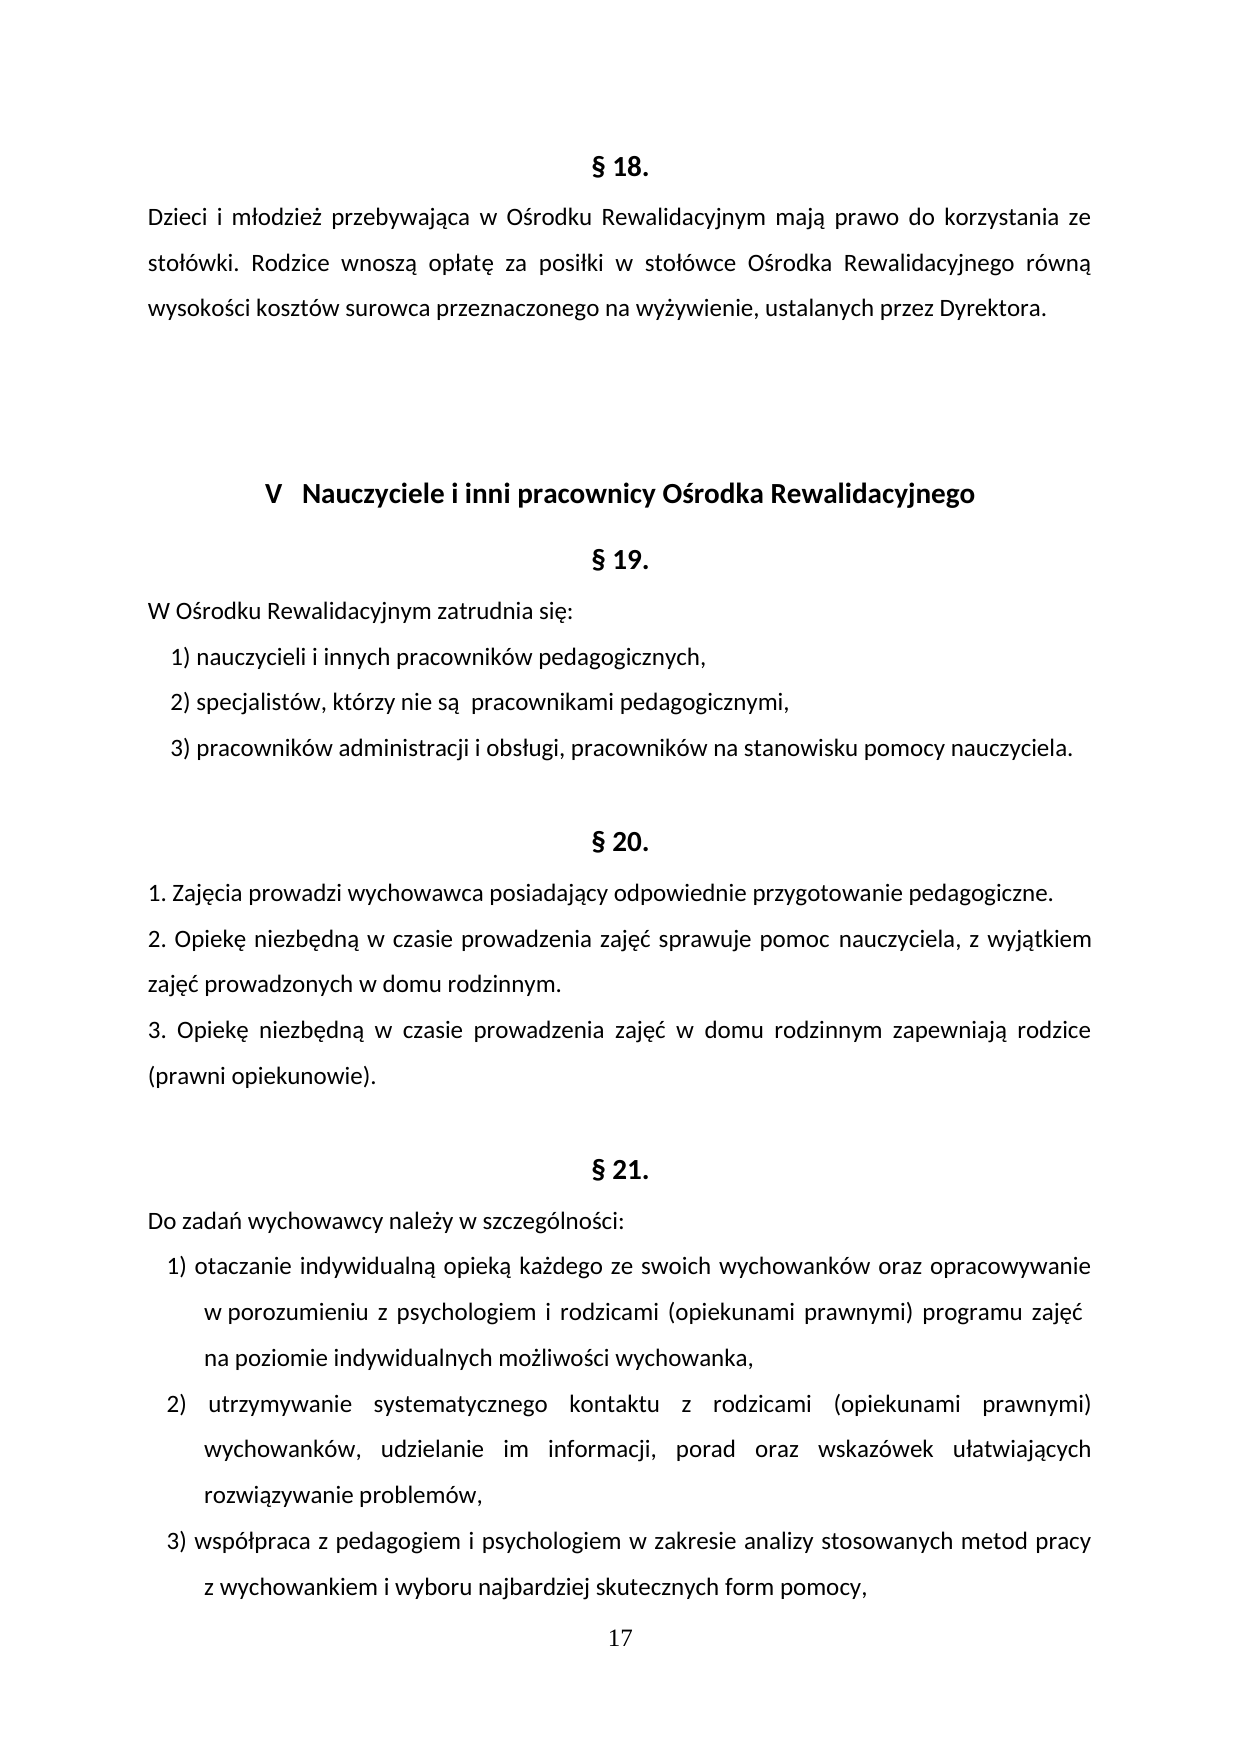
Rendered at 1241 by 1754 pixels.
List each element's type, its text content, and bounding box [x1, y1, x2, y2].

text 3) współpraca z pedagogiem i psychologiem w zakresie analizy stosowanych metod pracy z wychowankiem i wyboru najbardziej skutecznych form pomocy, [166, 1525, 1092, 1601]
text § 19. [148, 541, 1092, 577]
text Dzieci i młodzież przebywająca w Ośrodku Rewalidacyjnym mają prawo do korzystania ze stołówki. Rodzice wnoszą opłatę za posiłki w stołówce Ośrodka Rewalidacyjnego równą wysokości kosztów surowca przeznaczonego na wyżywienie, ustalanych przez Dyrektora. [148, 201, 1092, 323]
text 1. Zajęcia prowadzi wychowawca posiadający odpowiednie przygotowanie pedagogiczne. [148, 877, 1092, 907]
text 1) nauczycieli i innych pracowników pedagogicznych, [148, 641, 1092, 671]
text 2. Opiekę niezbędną w czasie prowadzenia zajęć sprawuje pomoc nauczyciela, z wyjątkiem zajęć prowadzonych w domu rodzinnym. [148, 923, 1092, 999]
text 3) pracowników administracji i obsługi, pracowników na stanowisku pomocy nauczyciela. [148, 732, 1092, 763]
text 3. Opiekę niezbędną w czasie prowadzenia zajęć w domu rodzinnym zapewniają rodzice (prawni opiekunowie). [148, 1014, 1092, 1090]
text 2) utrzymywanie systematycznego kontaktu z rodzicami (opiekunami prawnymi) wychowanków, udzielanie im informacji, porad oraz wskazówek ułatwiających rozwiązywanie problemów, [166, 1388, 1092, 1510]
text W Ośrodku Rewalidacyjnym zatrudnia się: [148, 595, 1092, 625]
text Do zadań wychowawcy należy w szczególności: [148, 1205, 1092, 1235]
text § 20. [148, 823, 1092, 859]
text 1) otaczanie indywidualną opieką każdego ze swoich wychowanków oraz opracowywanie w porozumieniu z psychologiem i rodzicami (opiekunami prawnymi) programu zajęć na poziomie indywidualnych możliwości wychowanka, [166, 1251, 1092, 1372]
text § 21. [148, 1151, 1092, 1187]
text V Nauczyciele i inni pracownicy Ośrodka Rewalidacyjnego [148, 476, 1092, 511]
text 2) specjalistów, którzy nie są pracownikami pedagogicznymi, [148, 686, 1092, 717]
text § 18. [148, 148, 1092, 183]
